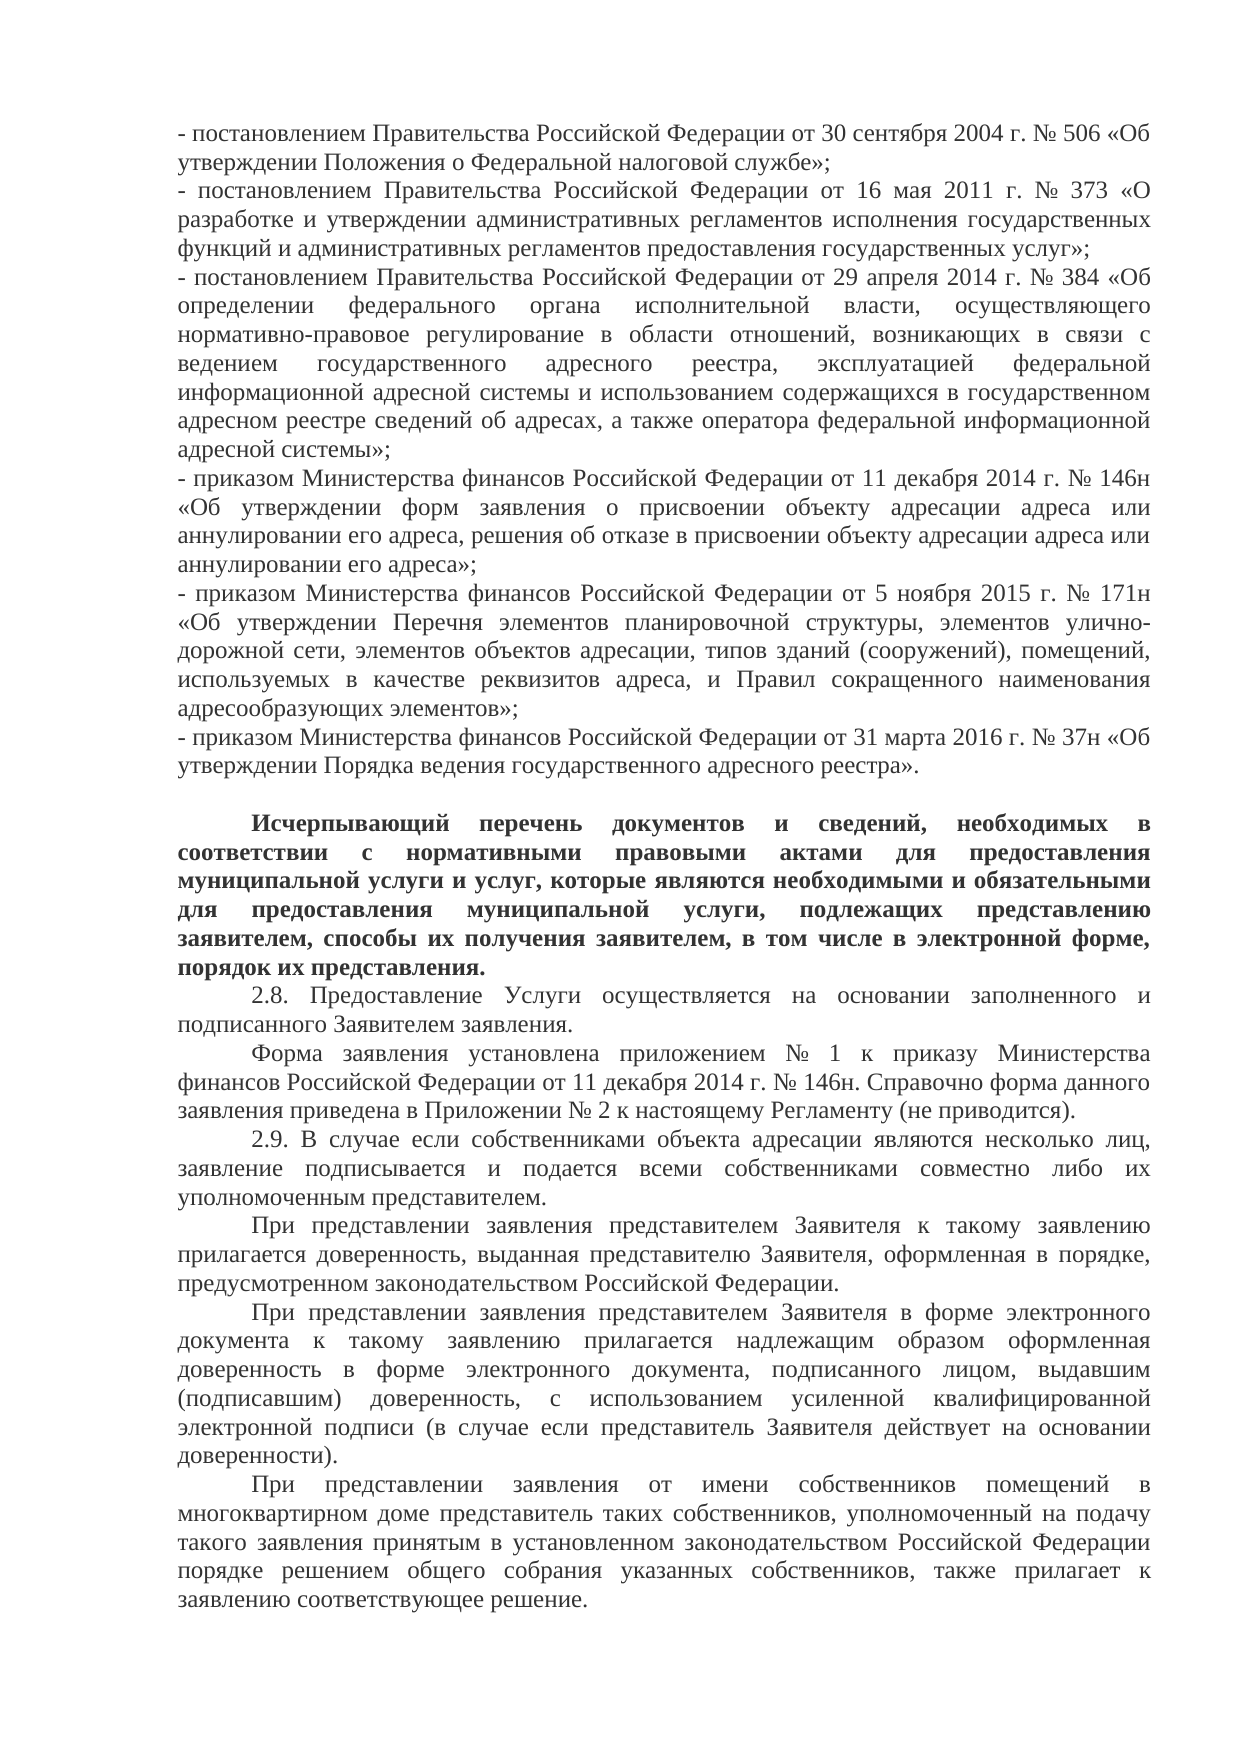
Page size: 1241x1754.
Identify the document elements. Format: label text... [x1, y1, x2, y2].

text При представлении заявления от имени собственников помещений в многоквартирном доме представитель таких собственников, уполномоченный на подачу такого заявления принятым в установленном законодательством Российской Федерации порядке решением общего собрания указанных собственников, также прилагает к заявлению соответствующее решение. [177, 1469, 1152, 1613]
text Исчерпывающий перечень документов и сведений, необходимых в соответствии с нормативными правовыми актами для предоставления муниципальной услуги и услуг, которые являются необходимыми и обязательными для предоставления муниципальной услуги, подлежащих представлению заявителем, способы их получения заявителем, в том числе в электронной форме, порядок их представления. [177, 808, 1152, 981]
text - приказом Министерства финансов Российской Федерации от 11 декабря 2014 г. № 146н «Об утверждении форм заявления о присвоении объекту адресации адреса или аннулировании его адреса, решения об отказе в присвоении объекту адресации адреса или аннулировании его адреса»; [177, 463, 1152, 578]
text - постановлением Правительства Российской Федерации от 16 мая 2011 г. № 373 «О разработке и утверждении административных регламентов исполнения государственных функций и административных регламентов предоставления государственных услуг»; [177, 176, 1152, 262]
text - постановлением Правительства Российской Федерации от 29 апреля 2014 г. № 384 «Об определении федерального органа исполнительной власти, осуществляющего нормативно-правовое регулирование в области отношений, возникающих в связи с ведением государственного адресного реестра, эксплуатацией федеральной информационной адресной системы и использованием содержащихся в государственном адресном реестре сведений об адресах, а также оператора федеральной информационной адресной системы»; [177, 262, 1152, 463]
text Форма заявления установлена приложением № 1 к приказу Министерства финансов Российской Федерации от 11 декабря 2014 г. № 146н. Справочно форма данного заявления приведена в Приложении № 2 к настоящему Регламенту (не приводится). [177, 1038, 1152, 1124]
text 2.8. Предоставление Услуги осуществляется на основании заполненного и подписанного Заявителем заявления. [177, 981, 1152, 1038]
text - постановлением Правительства Российской Федерации от 30 сентября 2004 г. № 506 «Об утверждении Положения о Федеральной налоговой службе»; [177, 118, 1152, 176]
text - приказом Министерства финансов Российской Федерации от 5 ноября 2015 г. № 171н «Об утверждении Перечня элементов планировочной структуры, элементов улично-дорожной сети, элементов объектов адресации, типов зданий (сооружений), помещений, используемых в качестве реквизитов адреса, и Правил сокращенного наименования адресообразующих элементов»; [177, 578, 1152, 722]
text При представлении заявления представителем Заявителя к такому заявлению прилагается доверенность, выданная представителю Заявителя, оформленная в порядке, предусмотренном законодательством Российской Федерации. [177, 1211, 1152, 1297]
text При представлении заявления представителем Заявителя в форме электронного документа к такому заявлению прилагается надлежащим образом оформленная доверенность в форме электронного документа, подписанного лицом, выдавшим (подписавшим) доверенность, с использованием усиленной квалифицированной электронной подписи (в случае если представитель Заявителя действует на основании доверенности). [177, 1297, 1152, 1469]
text - приказом Министерства финансов Российской Федерации от 31 марта 2016 г. № 37н «Об утверждении Порядка ведения государственного адресного реестра». [177, 722, 1152, 779]
text 2.9. В случае если собственниками объекта адресации являются несколько лиц, заявление подписывается и подается всеми собственниками совместно либо их уполномоченным представителем. [177, 1124, 1152, 1211]
